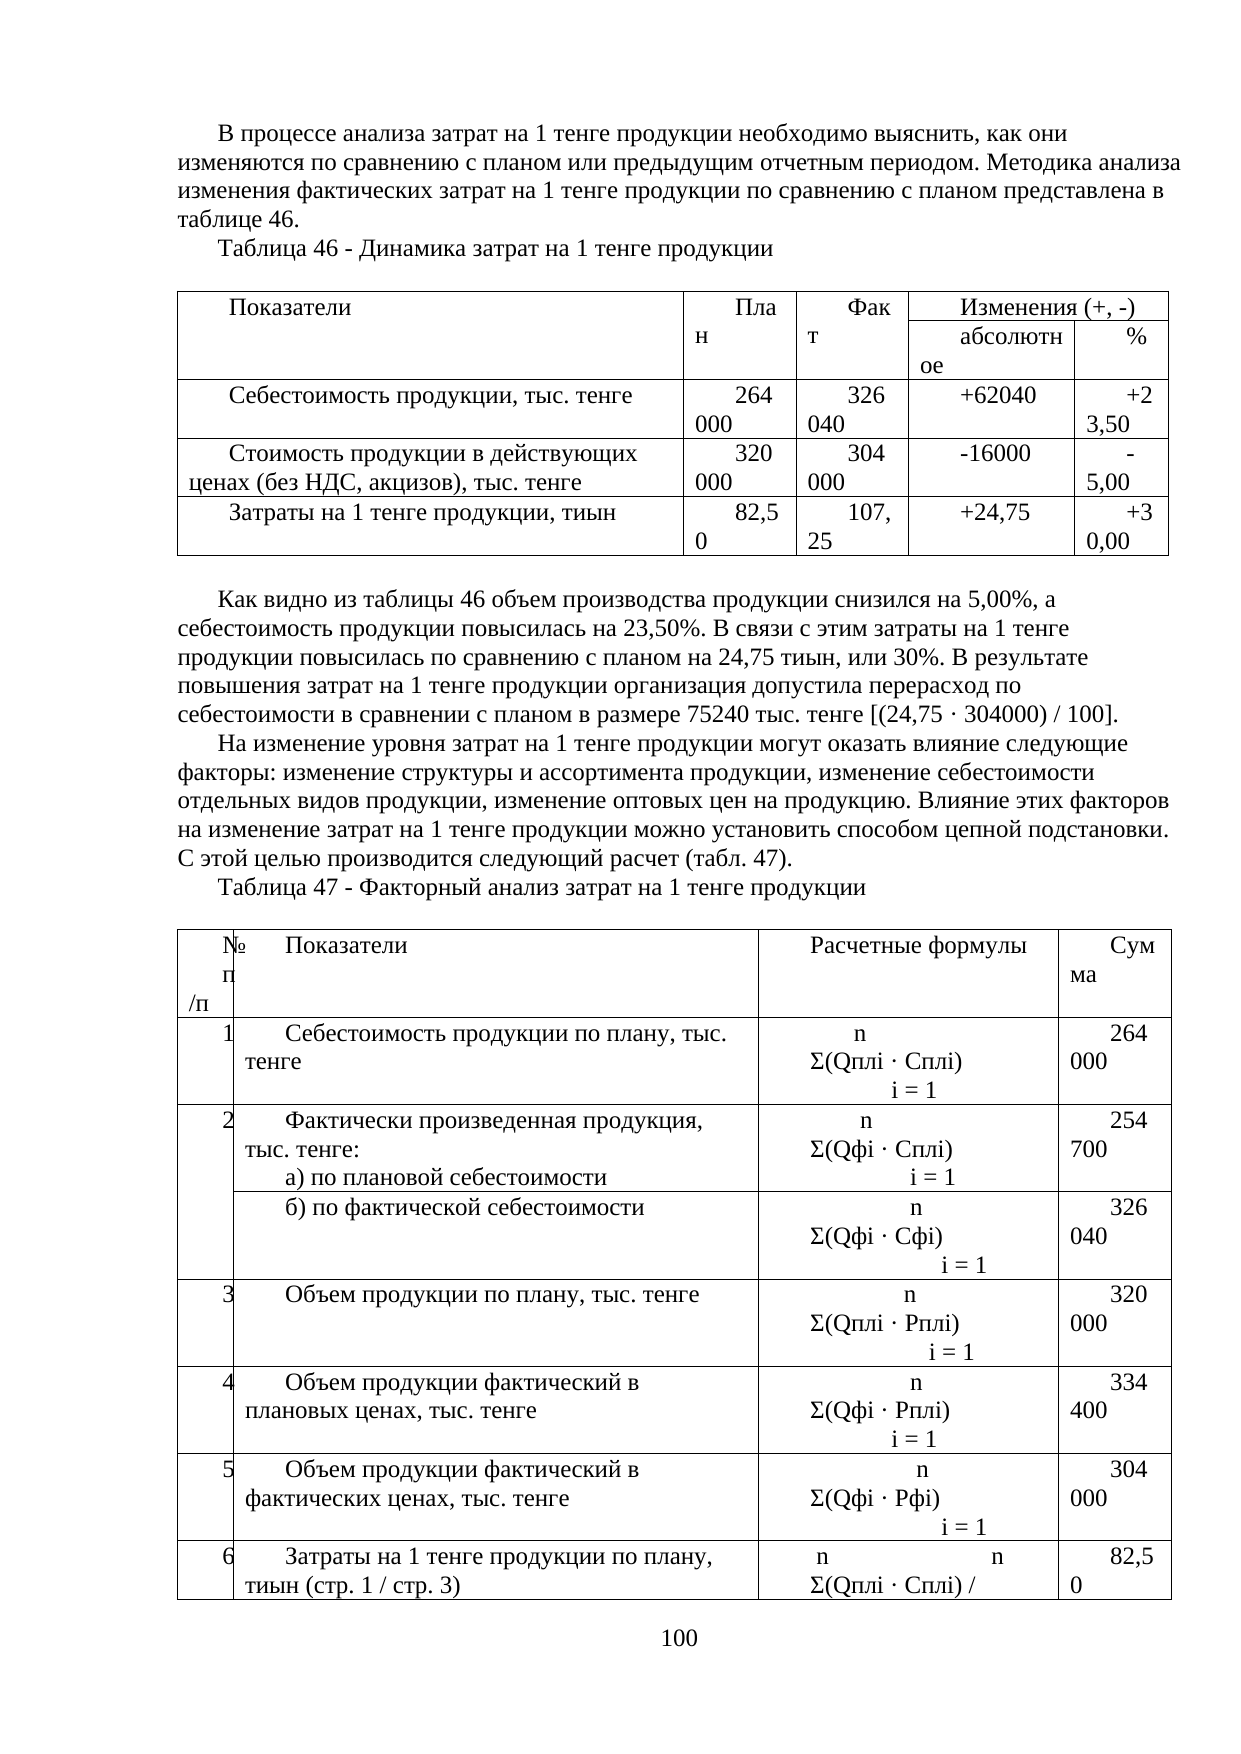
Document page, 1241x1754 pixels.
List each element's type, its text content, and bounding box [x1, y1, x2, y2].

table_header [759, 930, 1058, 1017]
text Таблица 47 - Факторный анализ затрат на 1 тенге продукции [177, 872, 1181, 901]
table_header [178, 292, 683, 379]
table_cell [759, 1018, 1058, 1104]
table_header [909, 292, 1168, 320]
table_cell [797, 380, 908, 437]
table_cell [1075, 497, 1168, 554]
text В процессе анализа затрат на 1 тенге продукции необходимо выяснить, как они изменяются по сравнению с планом или предыдущим отчетным периодом. Методика анализа изменения фактических затрат на 1 тенге продукции по сравнению с планом представлена в таблице 46. [177, 118, 1181, 233]
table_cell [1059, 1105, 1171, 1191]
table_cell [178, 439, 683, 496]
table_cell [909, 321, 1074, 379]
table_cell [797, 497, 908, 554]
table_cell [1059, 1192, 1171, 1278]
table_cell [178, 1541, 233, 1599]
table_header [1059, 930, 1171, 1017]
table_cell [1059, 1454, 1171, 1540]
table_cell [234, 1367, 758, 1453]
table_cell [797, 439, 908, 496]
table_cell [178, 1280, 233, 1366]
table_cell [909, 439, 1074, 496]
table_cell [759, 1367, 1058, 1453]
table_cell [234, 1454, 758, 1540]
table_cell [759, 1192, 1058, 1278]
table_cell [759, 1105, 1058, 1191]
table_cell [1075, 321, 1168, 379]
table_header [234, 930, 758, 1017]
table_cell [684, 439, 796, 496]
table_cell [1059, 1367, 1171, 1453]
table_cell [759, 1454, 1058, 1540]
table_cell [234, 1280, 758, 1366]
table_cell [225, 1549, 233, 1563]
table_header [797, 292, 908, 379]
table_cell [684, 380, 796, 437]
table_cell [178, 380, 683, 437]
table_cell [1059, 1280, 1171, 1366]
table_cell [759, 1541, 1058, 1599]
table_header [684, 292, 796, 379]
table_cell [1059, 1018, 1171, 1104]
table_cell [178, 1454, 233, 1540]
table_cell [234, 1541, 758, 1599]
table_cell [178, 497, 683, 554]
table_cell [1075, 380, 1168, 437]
text Как видно из таблицы 46 объем производства продукции снизился на 5,00%, а себестоимость продукции повысилась на 23,50%. В связи с этим затраты на 1 тенге продукции повысилась по сравнению с планом на 24,75 тиын, или 30%. В результате повышения затрат на 1 тенге продукции организация допустила перерасход по себестоимости в сравнении с планом в размере 75240 тыс. тенге [(24,75 · 304000) / 100]. [177, 584, 1181, 728]
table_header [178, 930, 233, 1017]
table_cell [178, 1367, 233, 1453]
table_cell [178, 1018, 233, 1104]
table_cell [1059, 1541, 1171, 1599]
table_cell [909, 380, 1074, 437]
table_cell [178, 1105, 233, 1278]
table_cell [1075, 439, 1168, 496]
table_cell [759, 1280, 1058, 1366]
text На изменение уровня затрат на 1 тенге продукции могут оказать влияние следующие факторы: изменение структуры и ассортимента продукции, изменение себестоимости отдельных видов продукции, изменение оптовых цен на продукцию. Влияние этих факторов на изменение затрат на 1 тенге продукции можно установить способом цепной подстановки. С этой целью производится следующий расчет (табл. 47). [177, 728, 1181, 872]
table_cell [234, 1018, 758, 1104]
text Таблица 46 - Динамика затрат на 1 тенге продукции [177, 233, 1181, 262]
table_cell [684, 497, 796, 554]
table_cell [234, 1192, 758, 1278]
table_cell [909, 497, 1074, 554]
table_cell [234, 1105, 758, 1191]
